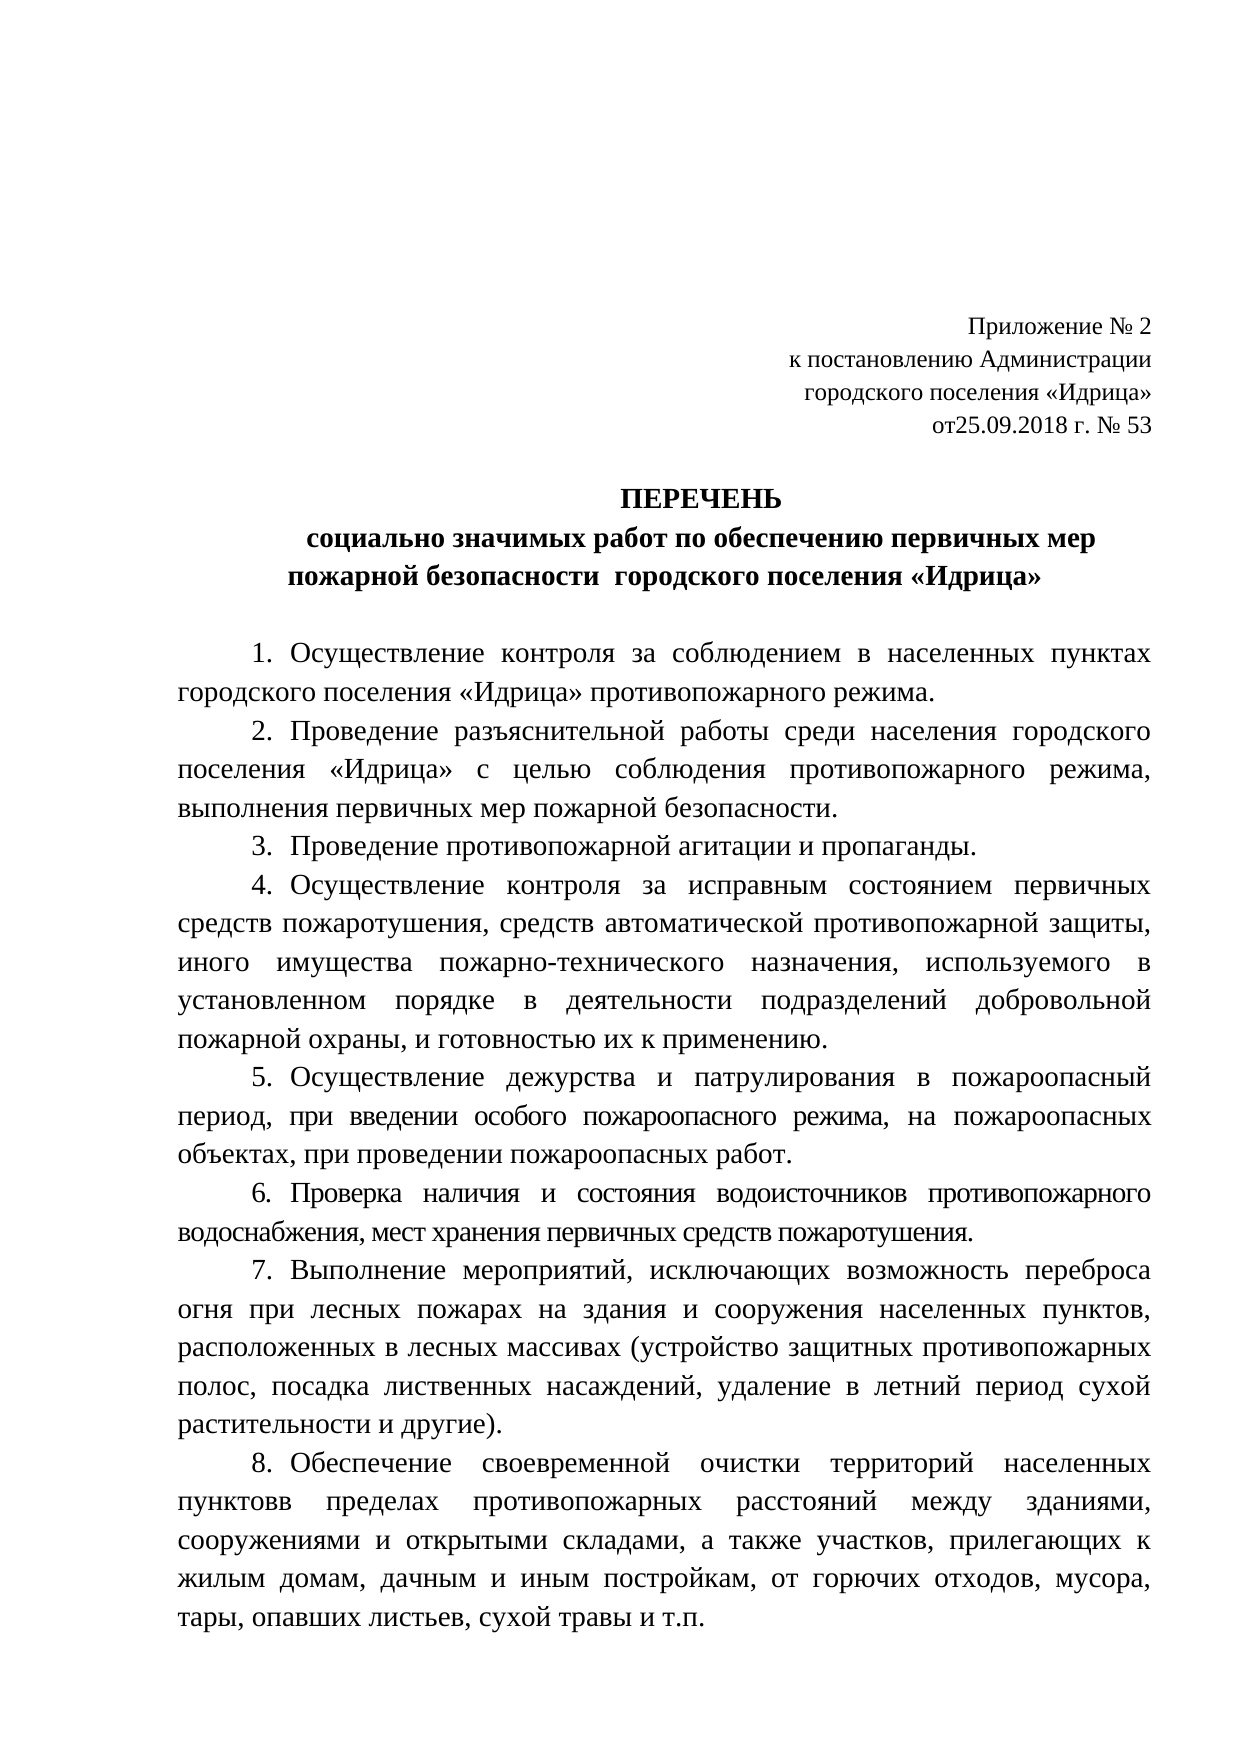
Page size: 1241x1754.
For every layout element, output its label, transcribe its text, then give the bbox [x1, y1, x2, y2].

list Выполнение мероприятий, исключающих возможность переброса огня при лесных пожарах на здания и сооружения населенных пунктов, расположенных в лесных массивах (устройство защитных противопожарных полос, посадка лиственных насаждений, удаление в летний период сухой растительности и другие). [177, 1252, 1152, 1440]
text от25.09.2018 г. № 53 [177, 410, 1152, 439]
text социально значимых работ по обеспечению первичных мер пожарной безопасности городского поселения «Идрица» [177, 520, 1152, 592]
list Обеспечение своевременной очистки территорий населенных пунктовв пределах противопожарных расстояний между зданиями, сооружениями и открытыми складами, а также участков, прилегающих к жилым домам, дачным и иным постройкам, от горючих отходов, мусора, тары, опавших листьев, сухой травы и т.п. [177, 1445, 1152, 1633]
list Проведение разъяснительной работы среди населения городского поселения «Идрица» с целью соблюдения противопожарного режима, выполнения первичных мер пожарной безопасности. [177, 713, 1152, 823]
text Приложение № 2 [177, 311, 1152, 339]
text городского поселения «Идрица» [177, 377, 1152, 406]
list Проверка наличия и состояния водоисточников противопожарного водоснабжения, мест хранения первичных средств пожаротушения. [177, 1175, 1152, 1247]
text ПЕРЕЧЕНЬ [177, 481, 1152, 515]
list Осуществление контроля за исправным состоянием первичных средств пожаротушения, средств автоматической противопожарной защиты, иного имущества пожарно-технического назначения, используемого в установленном порядке в деятельности подразделений добровольной пожарной охраны, и готовностью их к применению. [177, 867, 1152, 1054]
list Осуществление дежурства и патрулирования в пожароопасный период, при введении особого пожароопасного режима, на пожароопасных объектах, при проведении пожароопасных работ. [177, 1059, 1152, 1170]
list Осуществление контроля за соблюдением в населенных пунктах городского поселения «Идрица» противопожарного режима. [177, 636, 1152, 708]
text к постановлению Администрации [177, 344, 1152, 373]
list Проведение противопожарной агитации и пропаганды. [177, 828, 1152, 862]
